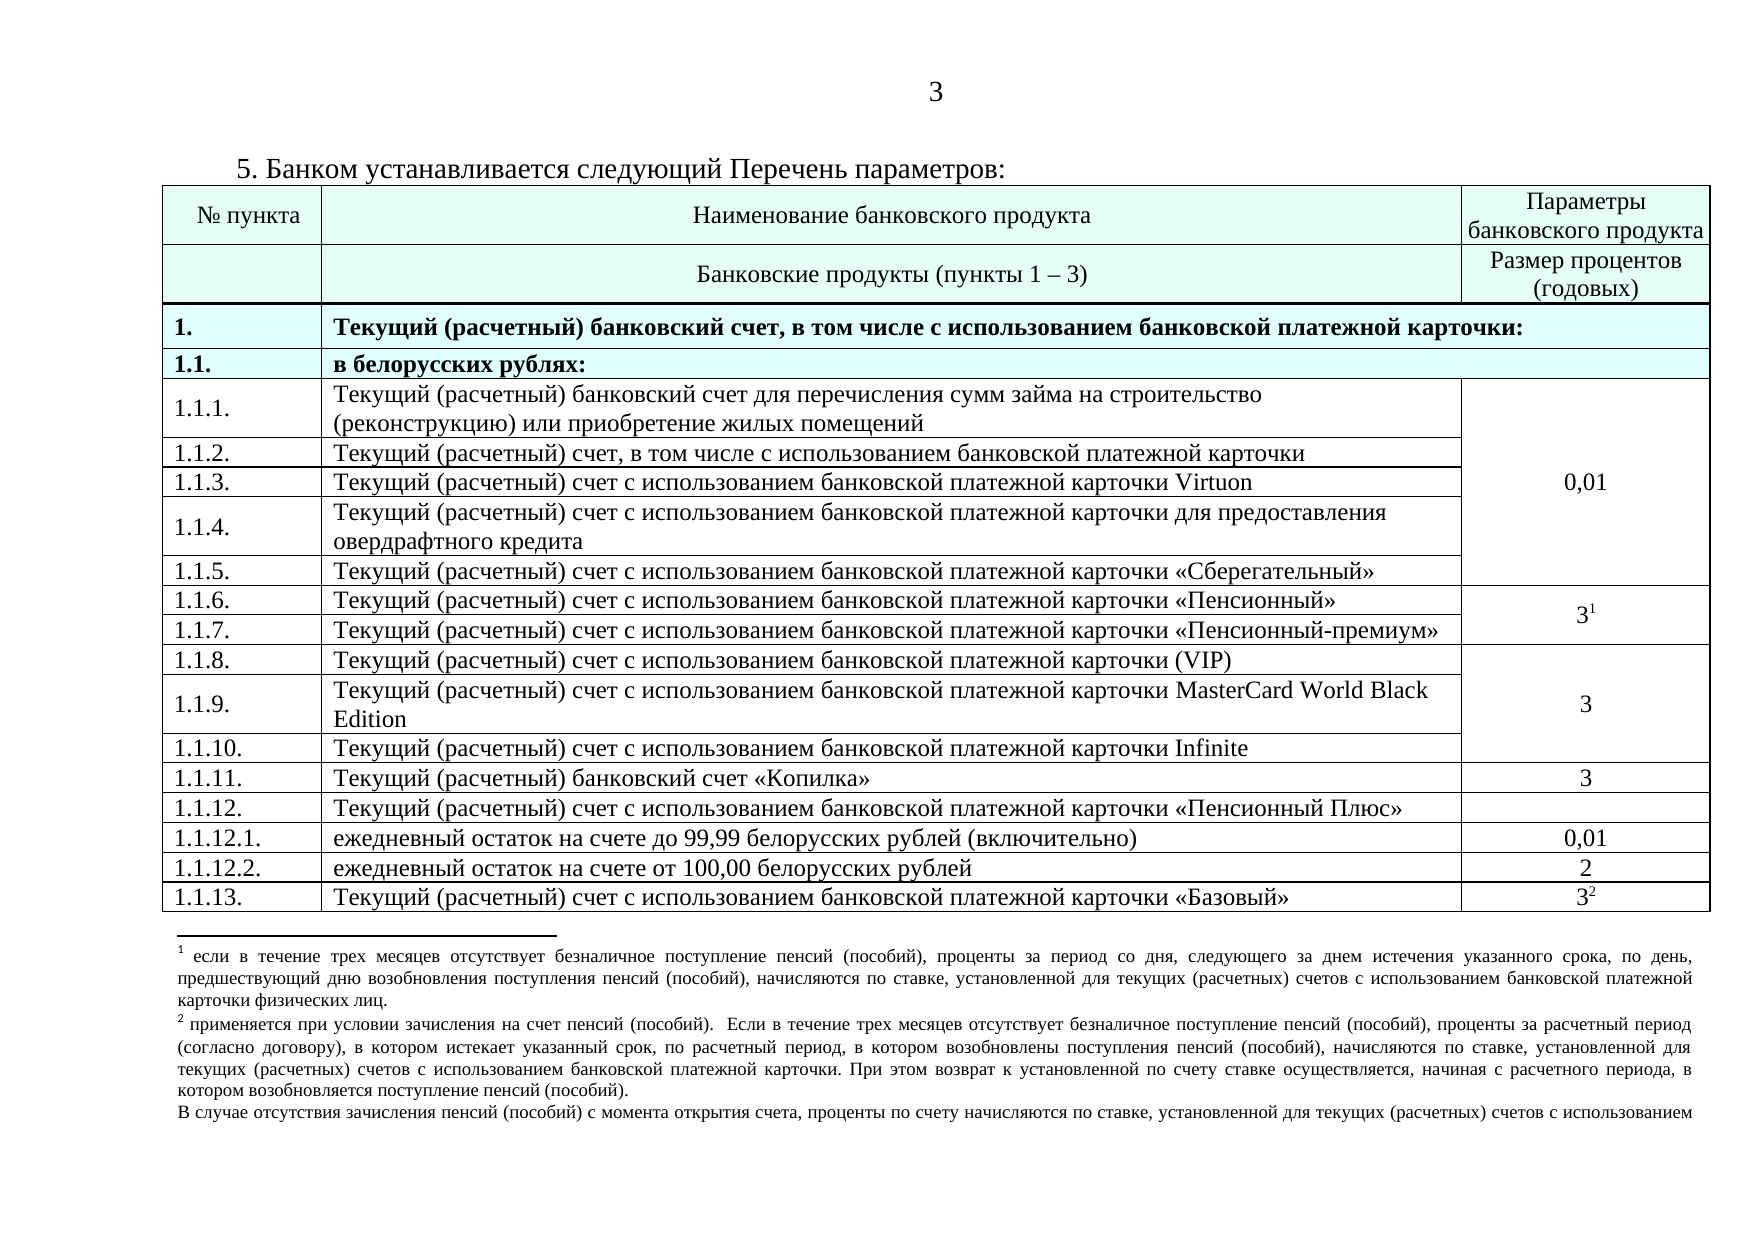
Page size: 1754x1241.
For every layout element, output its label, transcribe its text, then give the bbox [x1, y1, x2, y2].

table_cell Текущий (расчетный) счет с использованием банковской платежной карточки (VIP) [322, 645, 1461, 674]
table_cell 1.1.4. [163, 497, 321, 555]
table_cell 1.1.5. [163, 556, 321, 584]
table_header Параметры банковского продукта [1462, 186, 1709, 244]
table_cell 3 [1462, 586, 1709, 644]
table_cell Текущий (расчетный) счет с использованием банковской платежной карточки для предоставления овердрафтного кредита [322, 497, 1461, 555]
table_cell 1.1.9. [163, 675, 321, 732]
table_cell 1.1.8. [163, 645, 321, 674]
table_cell 1.1.3. [163, 468, 321, 496]
table_header № пункта [163, 186, 321, 244]
table_cell 1.1.13. [163, 883, 321, 911]
table_cell ежедневный остаток на счете до 99,99 белорусских рублей (включительно) [322, 823, 1461, 852]
table_cell [163, 245, 321, 302]
table_cell Текущий (расчетный) счет с использованием банковской платежной карточки «Пенсионный» [322, 586, 1461, 614]
table_cell 1.1. [163, 349, 321, 378]
table_cell Текущий (расчетный) счет с использованием банковской платежной карточки «Пенсионный Плюс» [322, 793, 1461, 822]
table_cell 1.1.11. [163, 763, 321, 792]
table_cell 3 [1462, 763, 1709, 792]
table_cell 2 [1462, 853, 1709, 881]
table_cell Текущий (расчетный) счет с использованием банковской платежной карточки MasterCard World Black Edition [322, 675, 1461, 732]
table_cell 1.1.2. [163, 438, 321, 466]
table_cell 3 [1462, 883, 1709, 911]
table_cell 1.1.6. [163, 586, 321, 614]
table_cell Текущий (расчетный) счет с использованием банковской платежной карточки Infinite [322, 734, 1461, 762]
text 5. Банком устанавливается следующий Перечень параметров: [177, 152, 1695, 185]
table_cell ежедневный остаток на счете от 100,00 белорусских рублей [322, 853, 1461, 881]
table_cell 1.1.12.2. [163, 853, 321, 881]
table_cell 3 [1462, 645, 1709, 762]
table_cell в белорусских рублях: [322, 349, 1709, 378]
table_cell Текущий (расчетный) счет с использованием банковской платежной карточки «Пенсионный-премиум» [322, 615, 1461, 644]
table_cell Размер процентов (годовых) [1462, 245, 1709, 302]
table_cell 1. [163, 305, 321, 348]
table_cell Банковские продукты (пункты 1 – 3) [322, 245, 1461, 302]
table_cell 1.1.1. [163, 379, 321, 437]
table_cell Текущий (расчетный) счет с использованием банковской платежной карточки Virtuon [322, 468, 1461, 496]
table_cell Текущий (расчетный) счет, в том числе с использованием банковской платежной карточки [322, 438, 1461, 466]
table_cell 1.1.7. [163, 615, 321, 644]
table_cell 0,01 [1462, 379, 1709, 584]
table_cell Текущий (расчетный) банковский счет для перечисления сумм займа на строительство (реконструкцию) или приобретение жилых помещений [322, 379, 1461, 437]
table_cell Текущий (расчетный) счет с использованием банковской платежной карточки «Сберегательный» [322, 556, 1461, 584]
table_cell 1.1.12.1. [163, 823, 321, 852]
table_cell 1.1.10. [163, 734, 321, 762]
table_cell Текущий (расчетный) счет с использованием банковской платежной карточки «Базовый» [322, 883, 1461, 911]
table_cell Текущий (расчетный) банковский счет, в том числе с использованием банковской платежной карточки: [322, 305, 1709, 348]
table_cell 0,01 [1462, 823, 1709, 852]
table_cell 1.1.12. [163, 793, 321, 822]
table_cell [1462, 793, 1709, 822]
table_cell Текущий (расчетный) банковский счет «Копилка» [322, 763, 1461, 792]
table_header Наименование банковского продукта [322, 186, 1461, 244]
